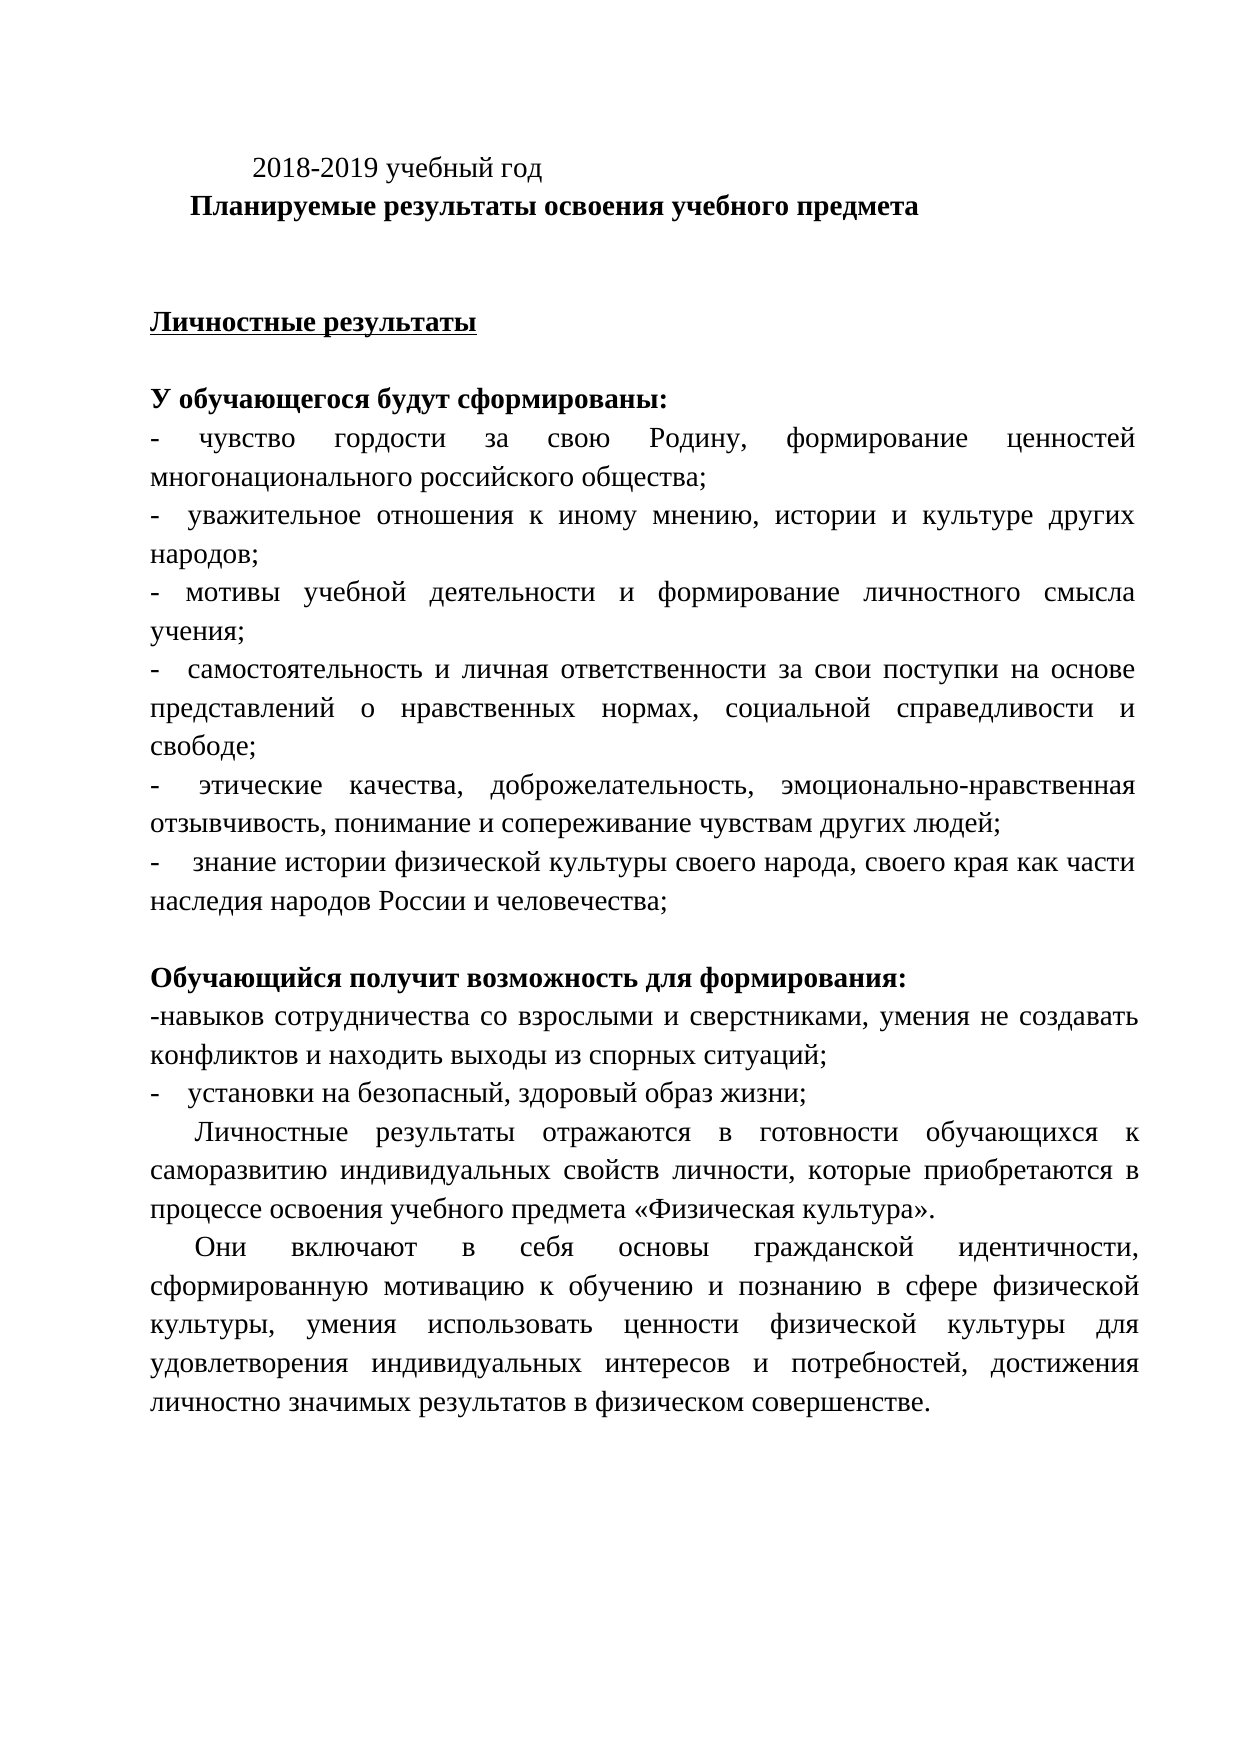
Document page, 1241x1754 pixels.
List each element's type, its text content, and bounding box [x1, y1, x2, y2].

text Планируемые результаты освоения учебного предмета [150, 188, 959, 222]
list уважительное отношения к иному мнению, истории и культуре других народов; [150, 497, 1136, 569]
text Личностные результаты [150, 304, 959, 338]
text У обучающегося будут сформированы: [150, 382, 1136, 415]
text 2018-2019 учебный год [150, 150, 1136, 183]
list самостоятельность и личная ответственности за свои поступки на основе представлений о нравственных нормах, социальной справедливости и свободе; [150, 651, 1136, 762]
list знание истории физической культуры своего народа, своего края как части наследия народов России и человечества; [150, 844, 1136, 916]
text Личностные результаты отражаются в готовности обучающихся к саморазвитию индивидуальных свойств личности, которые приобретаются в процессе освоения учебного предмета «Физическая культура». [150, 1114, 1140, 1224]
text Обучающийся получит возможность для формирования: [150, 960, 1140, 993]
list этические качества, доброжелательность, эмоционально-нравственная отзывчивость, понимание и сопереживание чувствам других людей; [150, 767, 1136, 839]
text -навыков сотрудничества со взрослыми и сверстниками, умения не создавать конфликтов и находить выходы из спорных ситуаций; [150, 998, 1140, 1070]
list мотивы учебной деятельности и формирование личностного смысла учения; [150, 574, 1136, 646]
list установки на безопасный, здоровый образ жизни; [150, 1075, 1140, 1109]
list чувство гордости за свою Родину, формирование ценностей многонационального российского общества; [150, 420, 1136, 492]
text Они включают в себя основы гражданской идентичности, сформированную мотивацию к обучению и познанию в сфере физической культуры, умения использовать ценности физической культуры для удовлетворения индивидуальных интересов и потребностей, достижения личностно значимых результатов в физическом совершенстве. [150, 1229, 1140, 1417]
